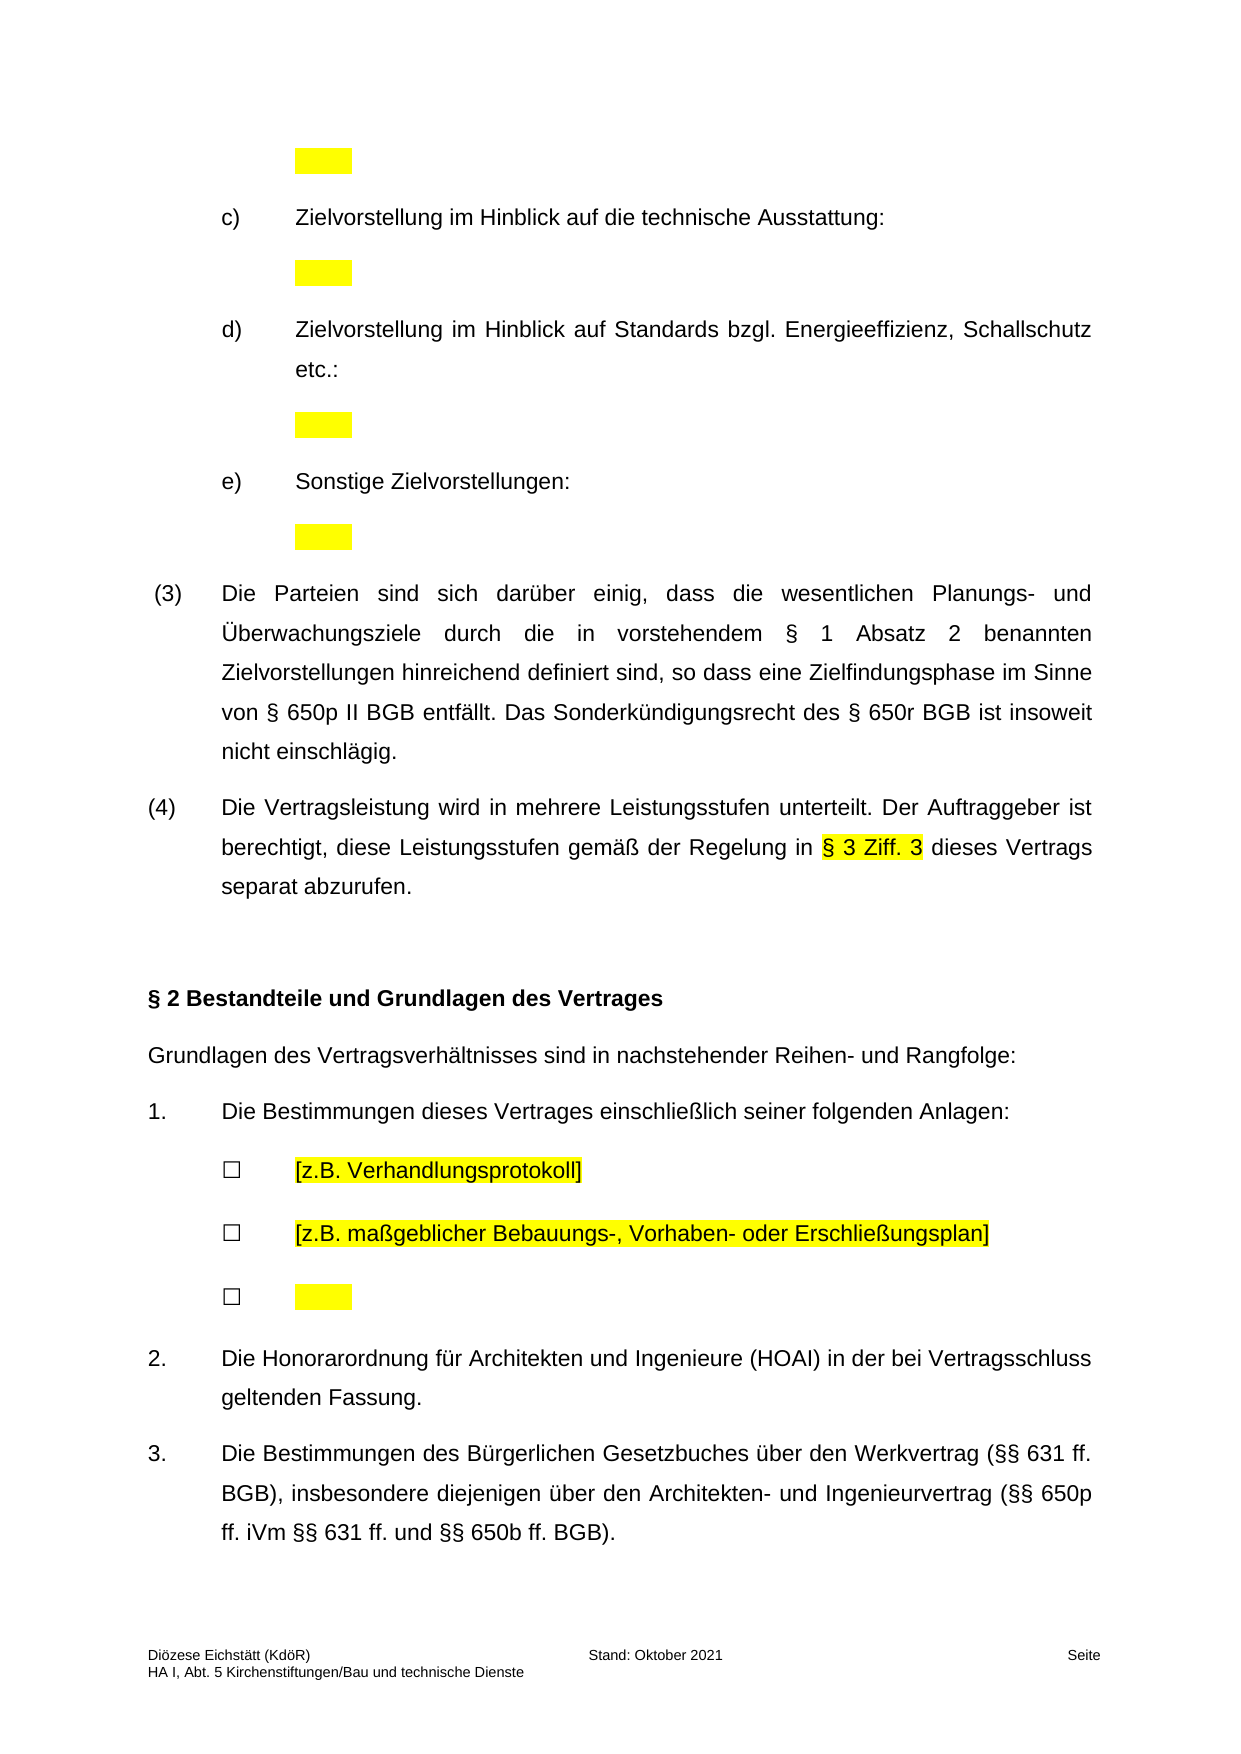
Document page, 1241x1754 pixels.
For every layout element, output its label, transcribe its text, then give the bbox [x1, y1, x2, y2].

text (4) Die Vertragsleistung wird in mehrere Leistungsstufen unterteilt. Der Auftraggeber ist berechtigt, diese Leistungsstufen gemäß der Regelung in § 3 Ziff. 3 dieses Vertrags separat abzurufen. [148, 794, 1093, 899]
text d) Zielvorstellung im Hinblick auf Standards bzgl. Energieeffizienz, Schallschutz etc.: [222, 316, 1093, 382]
text e) Sonstige Zielvorstellungen: [148, 468, 1093, 494]
text § 2 Bestandteile und Grundlagen des Vertrages [148, 985, 1093, 1012]
text (3) Die Parteien sind sich darüber einig, dass die wesentlichen Planungs- und Überwachungsziele durch die in vorstehendem § 1 Absatz 2 benannten Zielvorstellungen hinreichend definiert sind, so dass eine Zielfindungsphase im Sinne von § 650p II BGB entfällt. Das Sonderkündigungsrecht des § 650r BGB ist insoweit nicht einschlägig. [154, 580, 1093, 764]
text [z.B. maßgeblicher Bebauungs-, Vorhaben- oder Erschließungsplan] [148, 1217, 1093, 1249]
text 2. Die Honorarordnung für Architekten und Ingenieure (HOAI) in der bei Vertragsschluss geltenden Fassung. [148, 1344, 1093, 1410]
text Grundlagen des Vertragsverhältnisses sind in nachstehender Reihen- und Rangfolge: [148, 1042, 1093, 1068]
text 1. Die Bestimmungen dieses Vertrages einschließlich seiner folgenden Anlagen: [148, 1098, 1093, 1124]
text [z.B. Verhandlungsprotokoll] [185, 1154, 1093, 1185]
text c) Zielvorstellung im Hinblick auf die technische Ausstattung: [148, 204, 1093, 230]
text 3. Die Bestimmungen des Bürgerlichen Gesetzbuches über den Werkvertrag (§§ 631 ff. BGB), insbesondere diejenigen über den Architekten- und Ingenieurvertrag (§§ 650p ff. iVm §§ 631 ff. und §§ 650b ff. BGB). [148, 1440, 1093, 1545]
